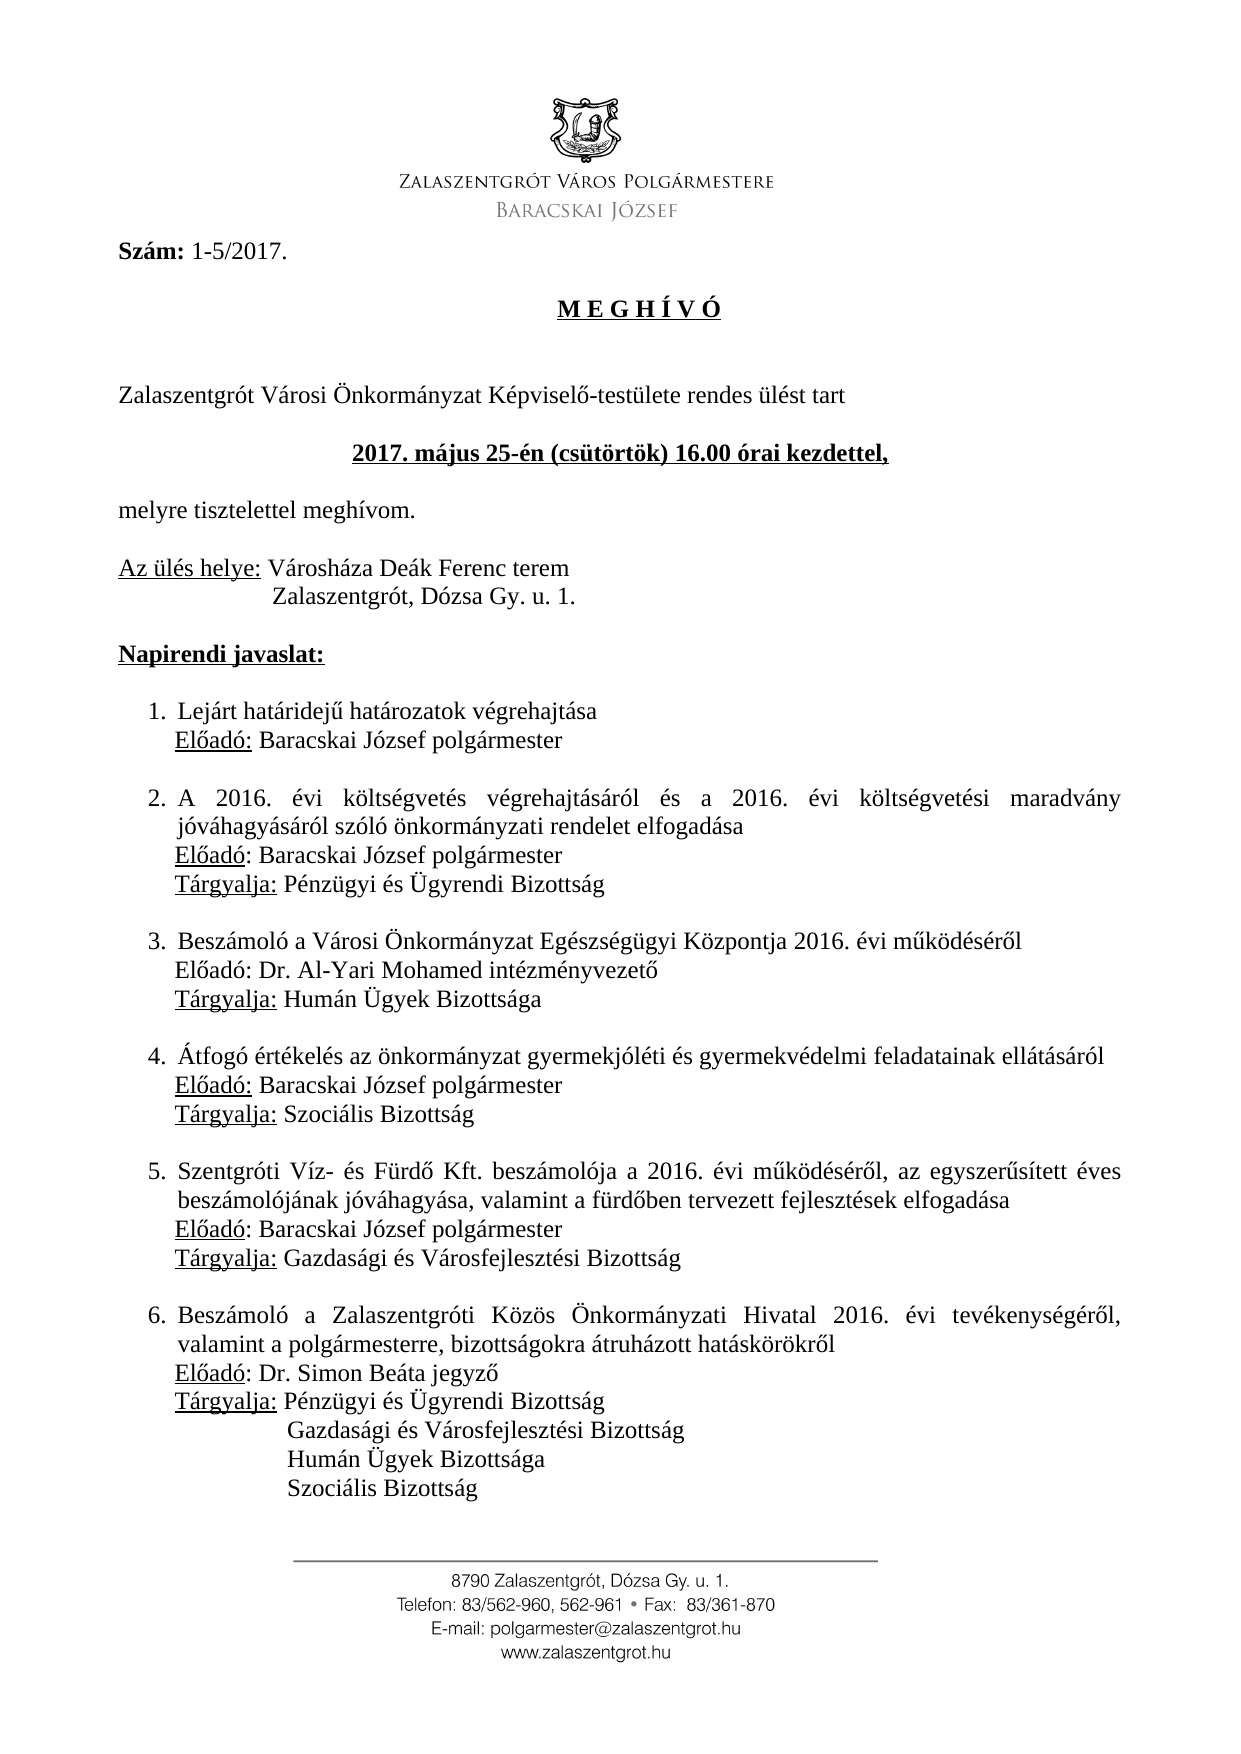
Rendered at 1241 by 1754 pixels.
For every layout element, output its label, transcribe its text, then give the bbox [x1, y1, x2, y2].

text Tárgyalja: Szociális Bizottság [118, 1099, 1122, 1128]
text melyre tisztelettel meghívom. [118, 495, 1122, 524]
picture [118, 73, 1053, 237]
text Szociális Bizottság [118, 1473, 1122, 1501]
list Beszámoló a Városi Önkormányzat Egészségügyi Központja 2016. évi működéséről [148, 926, 1122, 955]
text Zalaszentgrót Városi Önkormányzat Képviselő-testülete rendes ülést tart [118, 380, 1122, 409]
text Tárgyalja: Pénzügyi és Ügyrendi Bizottság [118, 1386, 1122, 1415]
text Tárgyalja: Pénzügyi és Ügyrendi Bizottság [118, 869, 1122, 898]
text Zalaszentgrót, Dózsa Gy. u. 1. [156, 581, 1122, 610]
list Lejárt határidejű határozatok végrehajtása [148, 696, 1122, 725]
text 2017. május 25-én (csütörtök) 16.00 órai kezdettel, [118, 438, 1122, 466]
text Gazdasági és Városfejlesztési Bizottság [118, 1415, 1122, 1444]
text Az ülés helye: Városháza Deák Ferenc terem [118, 553, 1122, 581]
text Tárgyalja: Humán Ügyek Bizottsága [118, 984, 1122, 1013]
text Előadó: Baracskai József polgármester [118, 840, 1122, 869]
text Tárgyalja: Gazdasági és Városfejlesztési Bizottság [118, 1243, 1122, 1271]
text Szám: 1-5/2017. [118, 236, 1122, 265]
text Előadó: Dr. Simon Beáta jegyző [118, 1358, 1122, 1386]
list Átfogó értékelés az önkormányzat gyermekjóléti és gyermekvédelmi feladatainak ellátásáról [148, 1041, 1122, 1070]
list Szentgróti Víz- és Fürdő Kft. beszámolója a 2016. évi működéséről, az egyszerűsített éves beszámolójának jóváhagyása, valamint a fürdőben tervezett fejlesztések elfogadása [148, 1156, 1122, 1214]
text Előadó: Baracskai József polgármester [118, 725, 1122, 754]
list A 2016. évi költségvetés végrehajtásáról és a 2016. évi költségvetési maradvány jóváhagyásáról szóló önkormányzati rendelet elfogadása [148, 783, 1122, 840]
text Előadó: Baracskai József polgármester [118, 1214, 1122, 1243]
text Humán Ügyek Bizottsága [118, 1444, 1122, 1473]
picture [118, 1517, 1053, 1681]
text M E G H Í V Ó [156, 294, 1122, 323]
text Előadó: Dr. Al-Yari Mohamed intézményvezető [118, 955, 1122, 984]
text Előadó: Baracskai József polgármester [118, 1070, 1122, 1099]
list Beszámoló a Zalaszentgróti Közös Önkormányzati Hivatal 2016. évi tevékenységéről, valamint a polgármesterre, bizottságokra átruházott hatáskörökről [148, 1300, 1122, 1358]
text Napirendi javaslat: [118, 639, 1122, 668]
